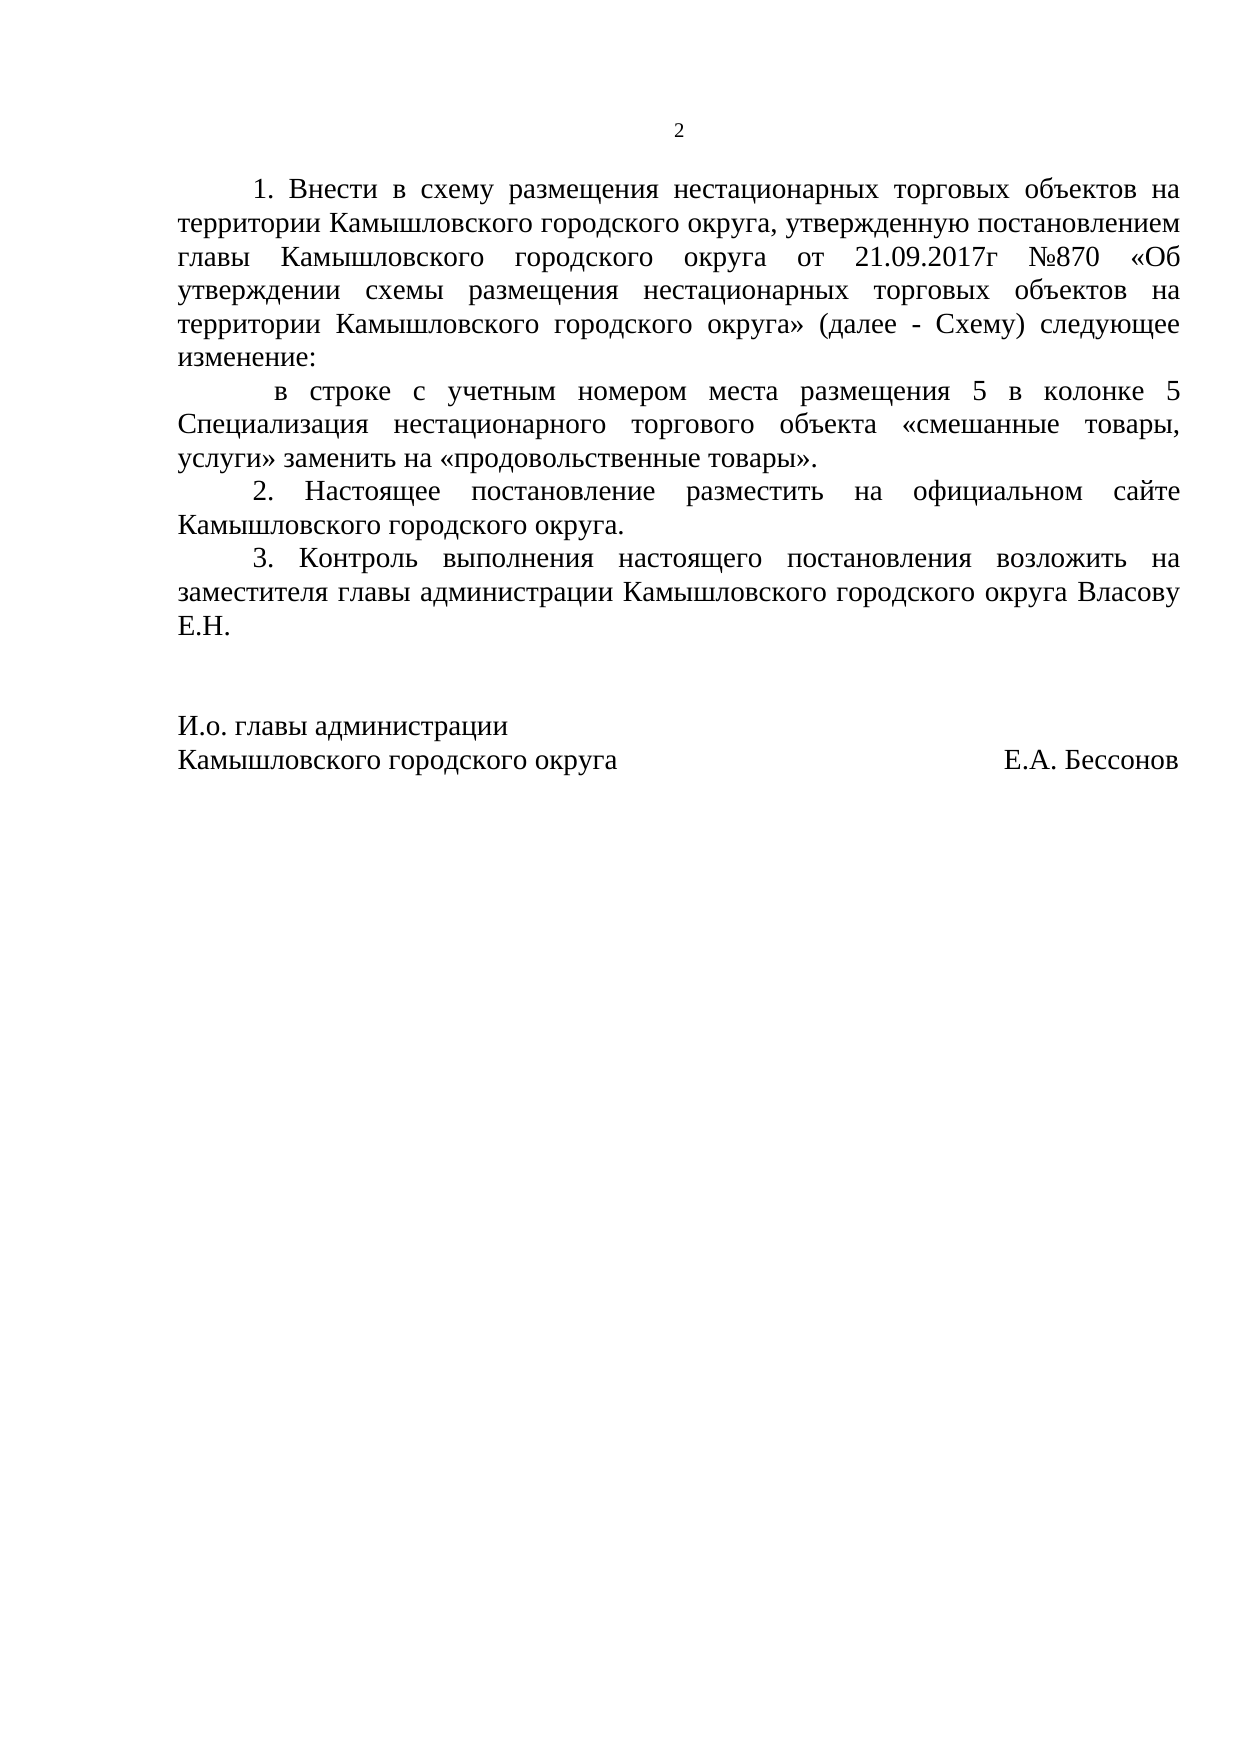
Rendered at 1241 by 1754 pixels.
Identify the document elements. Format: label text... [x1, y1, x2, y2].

title 3. Контроль выполнения настоящего постановления возложить на заместителя главы администрации Камышловского городского округа Власову Е.Н. [177, 541, 1181, 641]
text 2. Настоящее постановление разместить на официальном сайте Камышловского городского округа. [177, 473, 1181, 541]
text Камышловского городского округа Е.А. Бессонов [177, 742, 1181, 775]
text И.о. главы администрации [177, 708, 1181, 742]
text 1. Внести в схему размещения нестационарных торговых объектов на территории Камышловского городского округа, утвержденную постановлением главы Камышловского городского округа от 21.09.2017г №870 «Об утверждении схемы размещения нестационарных торговых объектов на территории Камышловского городского округа» (далее - Схему) следующее изменение: [177, 172, 1181, 373]
text в строке с учетным номером места размещения 5 в колонке 5 Специализация нестационарного торгового объекта «смешанные товары, услуги» заменить на «продовольственные товары». [177, 373, 1181, 473]
